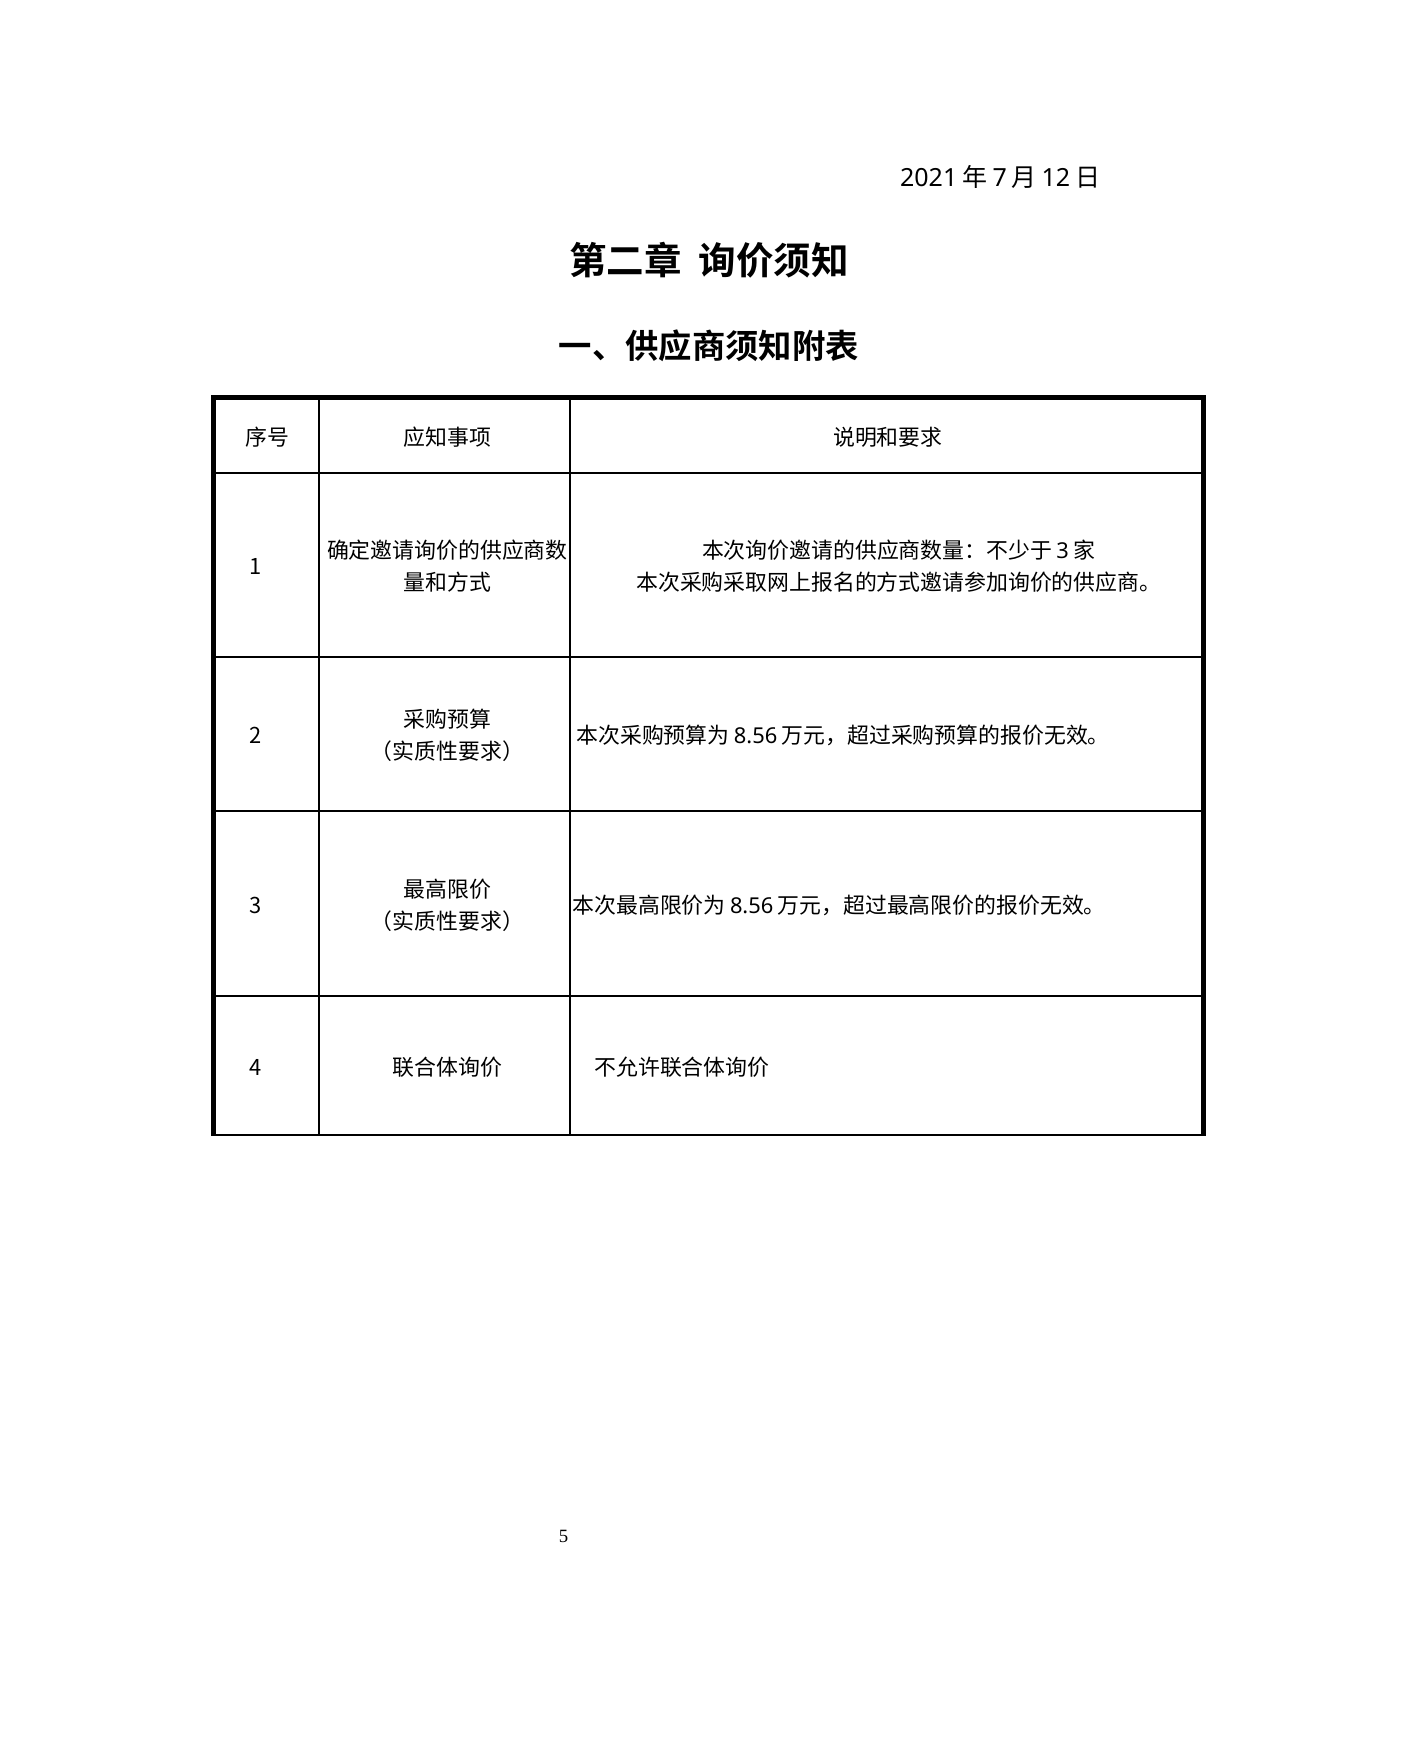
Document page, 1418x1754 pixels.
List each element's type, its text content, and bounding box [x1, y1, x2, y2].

text 2021年7月12日 [187, 150, 1230, 196]
table_cell 确定邀请询价的供应商数量和方式 [320, 474, 569, 656]
table_header 应知事项 [320, 400, 569, 472]
table_cell 3 [216, 812, 318, 995]
table_cell 采购预算 （实质性要求） [320, 658, 569, 810]
table_header 说明和要求 [571, 400, 1201, 472]
table_cell 不允许联合体询价 [571, 997, 1201, 1134]
table_cell 1 [216, 474, 318, 656]
table_cell 4 [216, 997, 318, 1134]
table_cell 本次采购预算为8.56万元，超过采购预算的报价无效。 [571, 658, 1201, 810]
table_cell 2 [216, 658, 318, 810]
table_cell 本次询价邀请的供应商数量：不少于3家 本次采购采取网上报名的方式邀请参加询价的供应商。 [571, 474, 1201, 656]
table_cell 联合体询价 [320, 997, 569, 1134]
subtitle 一、供应商须知附表 [187, 320, 1230, 368]
table_cell 本次最高限价为8.56万元，超过最高限价的报价无效。 [571, 812, 1201, 995]
table_header 序号 [216, 400, 318, 472]
table_cell 最高限价 （实质性要求） [320, 812, 569, 995]
subtitle 第二章 询价须知 [187, 231, 1230, 286]
